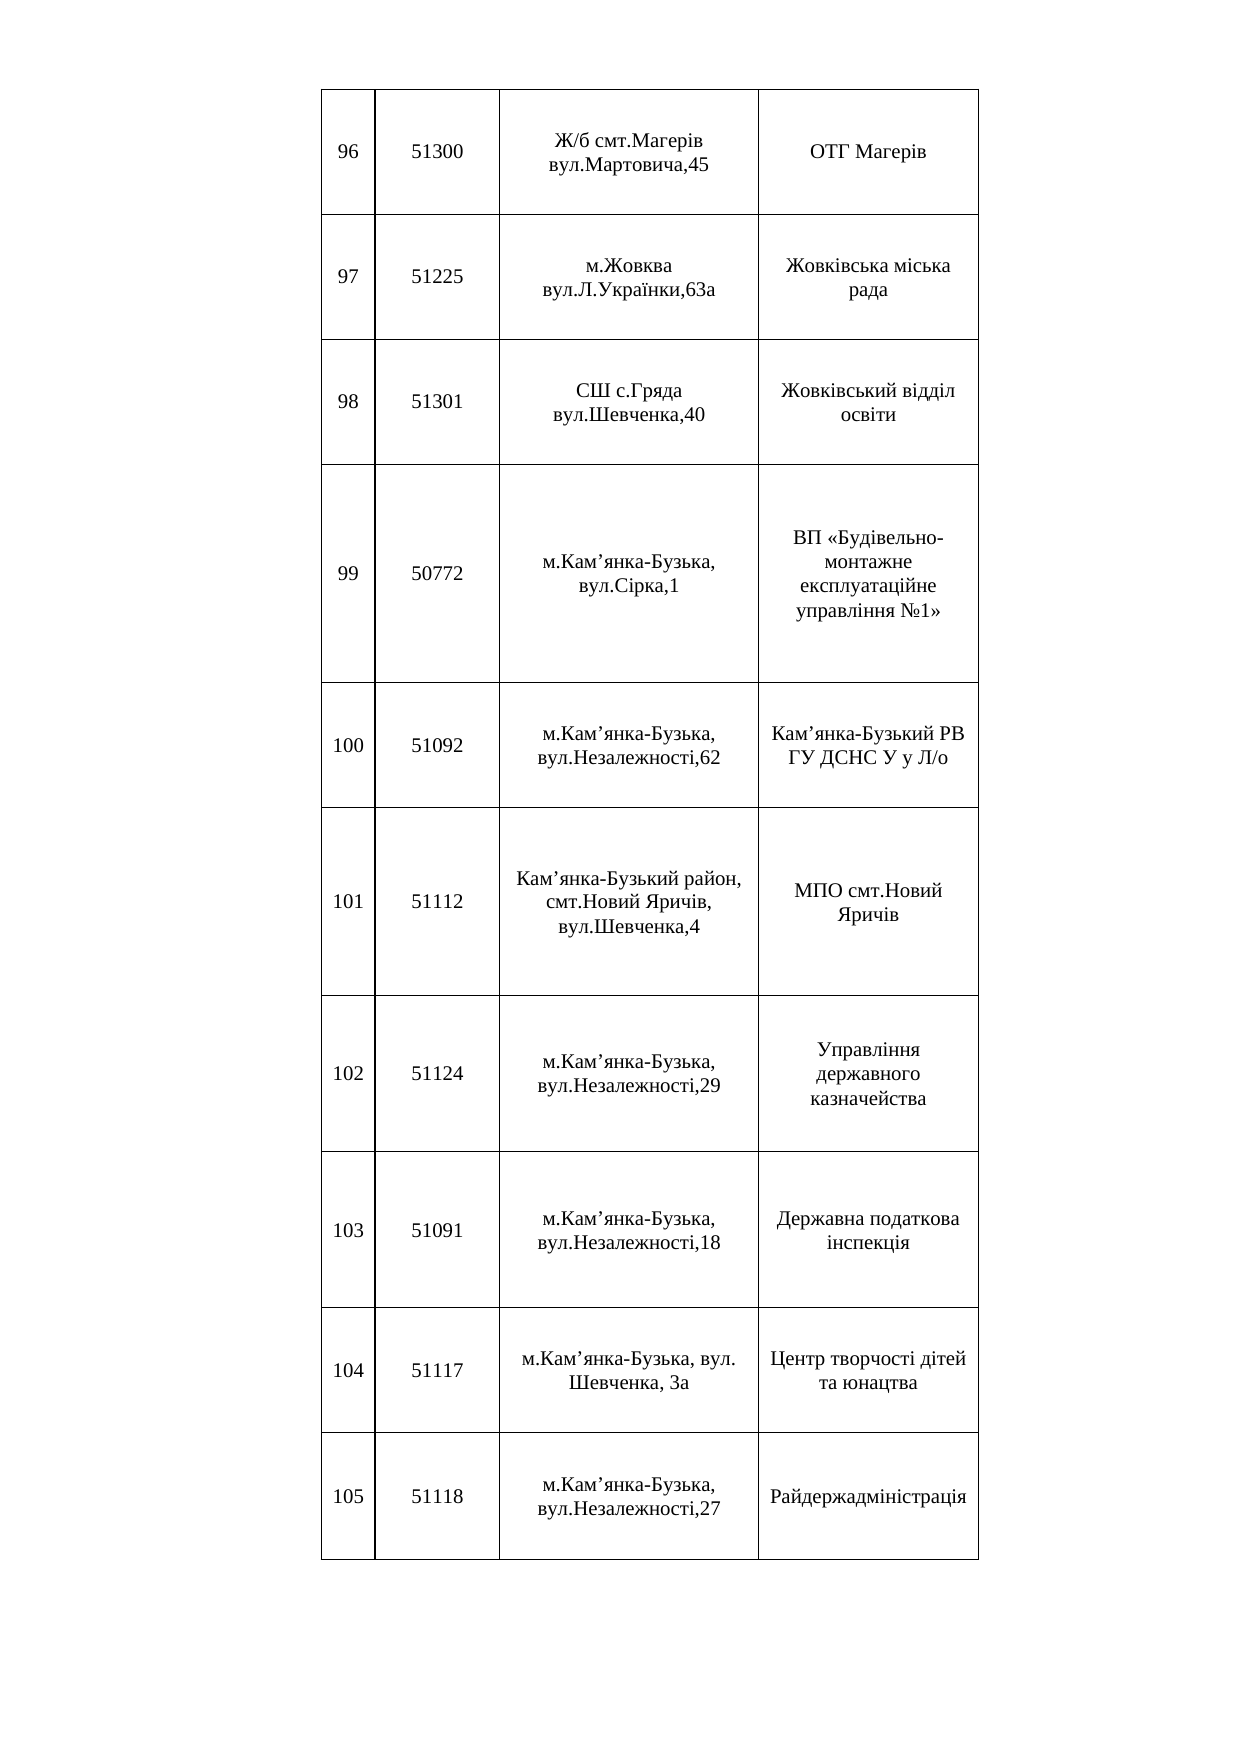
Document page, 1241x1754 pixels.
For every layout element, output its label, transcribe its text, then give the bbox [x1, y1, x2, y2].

table_cell Управління державного казначейства [759, 996, 978, 1151]
table_cell м.Кам’янка-Бузька, вул. Шевченка, 3а [500, 1308, 758, 1432]
table_cell ОТГ Магерів [759, 90, 978, 213]
table_cell 51112 [376, 808, 499, 995]
table_cell м.Кам’янка-Бузька, вул.Незалежності,27 [500, 1433, 758, 1559]
table_cell 98 [322, 340, 374, 463]
table_cell 103 [322, 1152, 374, 1307]
table_cell 51118 [376, 1433, 499, 1559]
table_cell 51225 [376, 215, 499, 338]
table_cell м.Кам’янка-Бузька, вул.Незалежності,18 [500, 1152, 758, 1307]
table_cell Жовківський відділ освіти [759, 340, 978, 463]
table_cell 51301 [376, 340, 499, 463]
table_cell МПО смт.Новий Яричів [759, 808, 978, 995]
table_cell СШ с.Гряда вул.Шевченка,40 [500, 340, 758, 463]
table_cell 101 [322, 808, 374, 995]
table_cell м.Кам’янка-Бузька, вул.Сірка,1 [500, 465, 758, 682]
table_cell 51300 [376, 90, 499, 213]
table_cell Кам’янка-Бузький район, смт.Новий Яричів, вул.Шевченка,4 [500, 808, 758, 995]
table_cell 51091 [376, 1152, 499, 1307]
table_cell Державна податкова інспекція [759, 1152, 978, 1307]
table_cell 104 [322, 1308, 374, 1432]
table_cell Райдержадміністрація [759, 1433, 978, 1559]
table_cell Кам’янка-Бузький РВ ГУ ДСНС У у Л/о [759, 683, 978, 807]
table_cell 105 [322, 1433, 374, 1559]
table_cell ВП «Будівельно-монтажне експлуатаційне управління №1» [759, 465, 978, 682]
table_cell Центр творчості дітей та юнацтва [759, 1308, 978, 1432]
table_cell м.Кам’янка-Бузька, вул.Незалежності,29 [500, 996, 758, 1151]
table_cell 99 [322, 465, 374, 682]
table_cell 96 [322, 90, 374, 213]
table_cell Ж/б смт.Магерів вул.Мартовича,45 [500, 90, 758, 213]
table_cell Жовківська міська рада [759, 215, 978, 338]
table_cell 51092 [376, 683, 499, 807]
table_cell 51124 [376, 996, 499, 1151]
table_cell 50772 [376, 465, 499, 682]
table_cell м.Кам’янка-Бузька, вул.Незалежності,62 [500, 683, 758, 807]
table_cell м.Жовква вул.Л.Українки,63а [500, 215, 758, 338]
table_cell 51117 [376, 1308, 499, 1432]
table_cell 97 [322, 215, 374, 338]
table_cell 102 [322, 996, 374, 1151]
table_cell 100 [322, 683, 374, 807]
